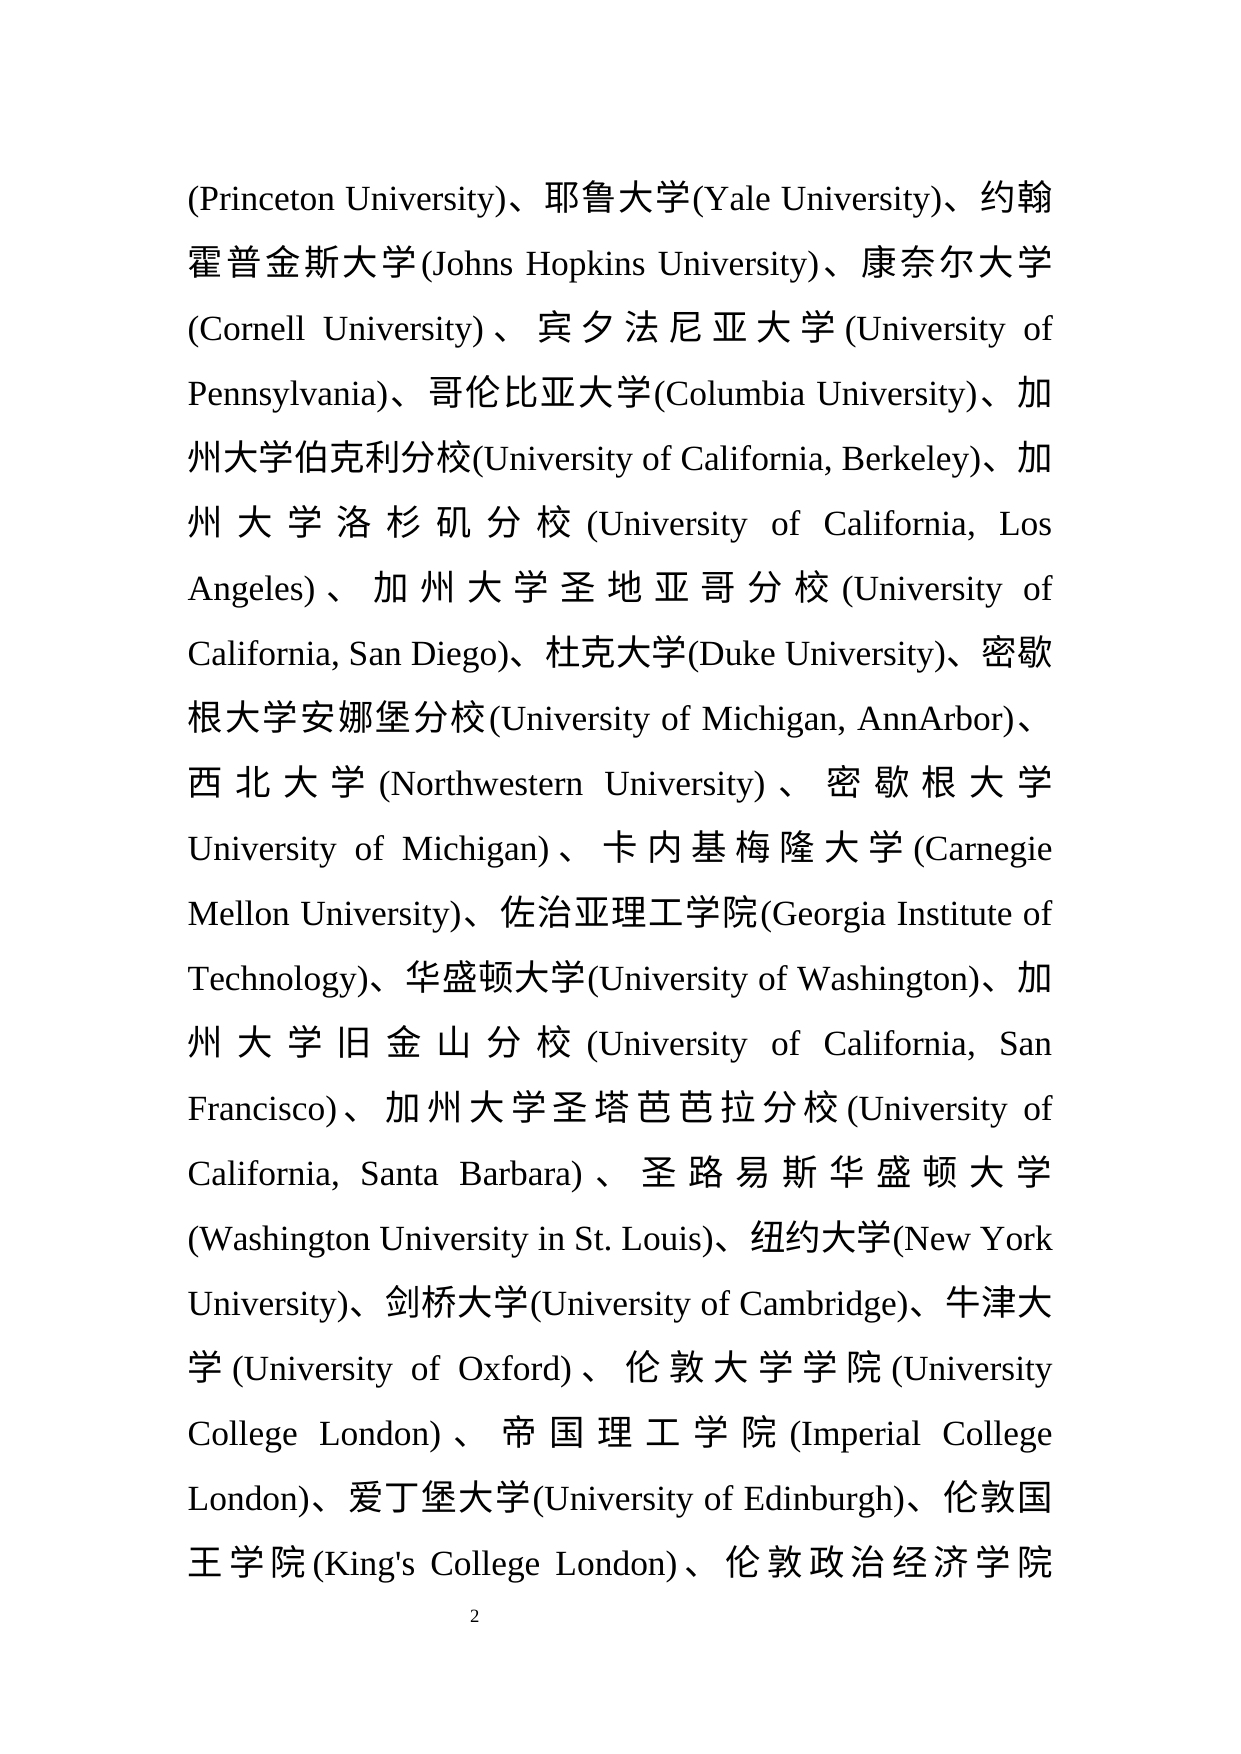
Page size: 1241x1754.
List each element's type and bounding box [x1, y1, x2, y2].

text [187, 162, 1053, 1592]
